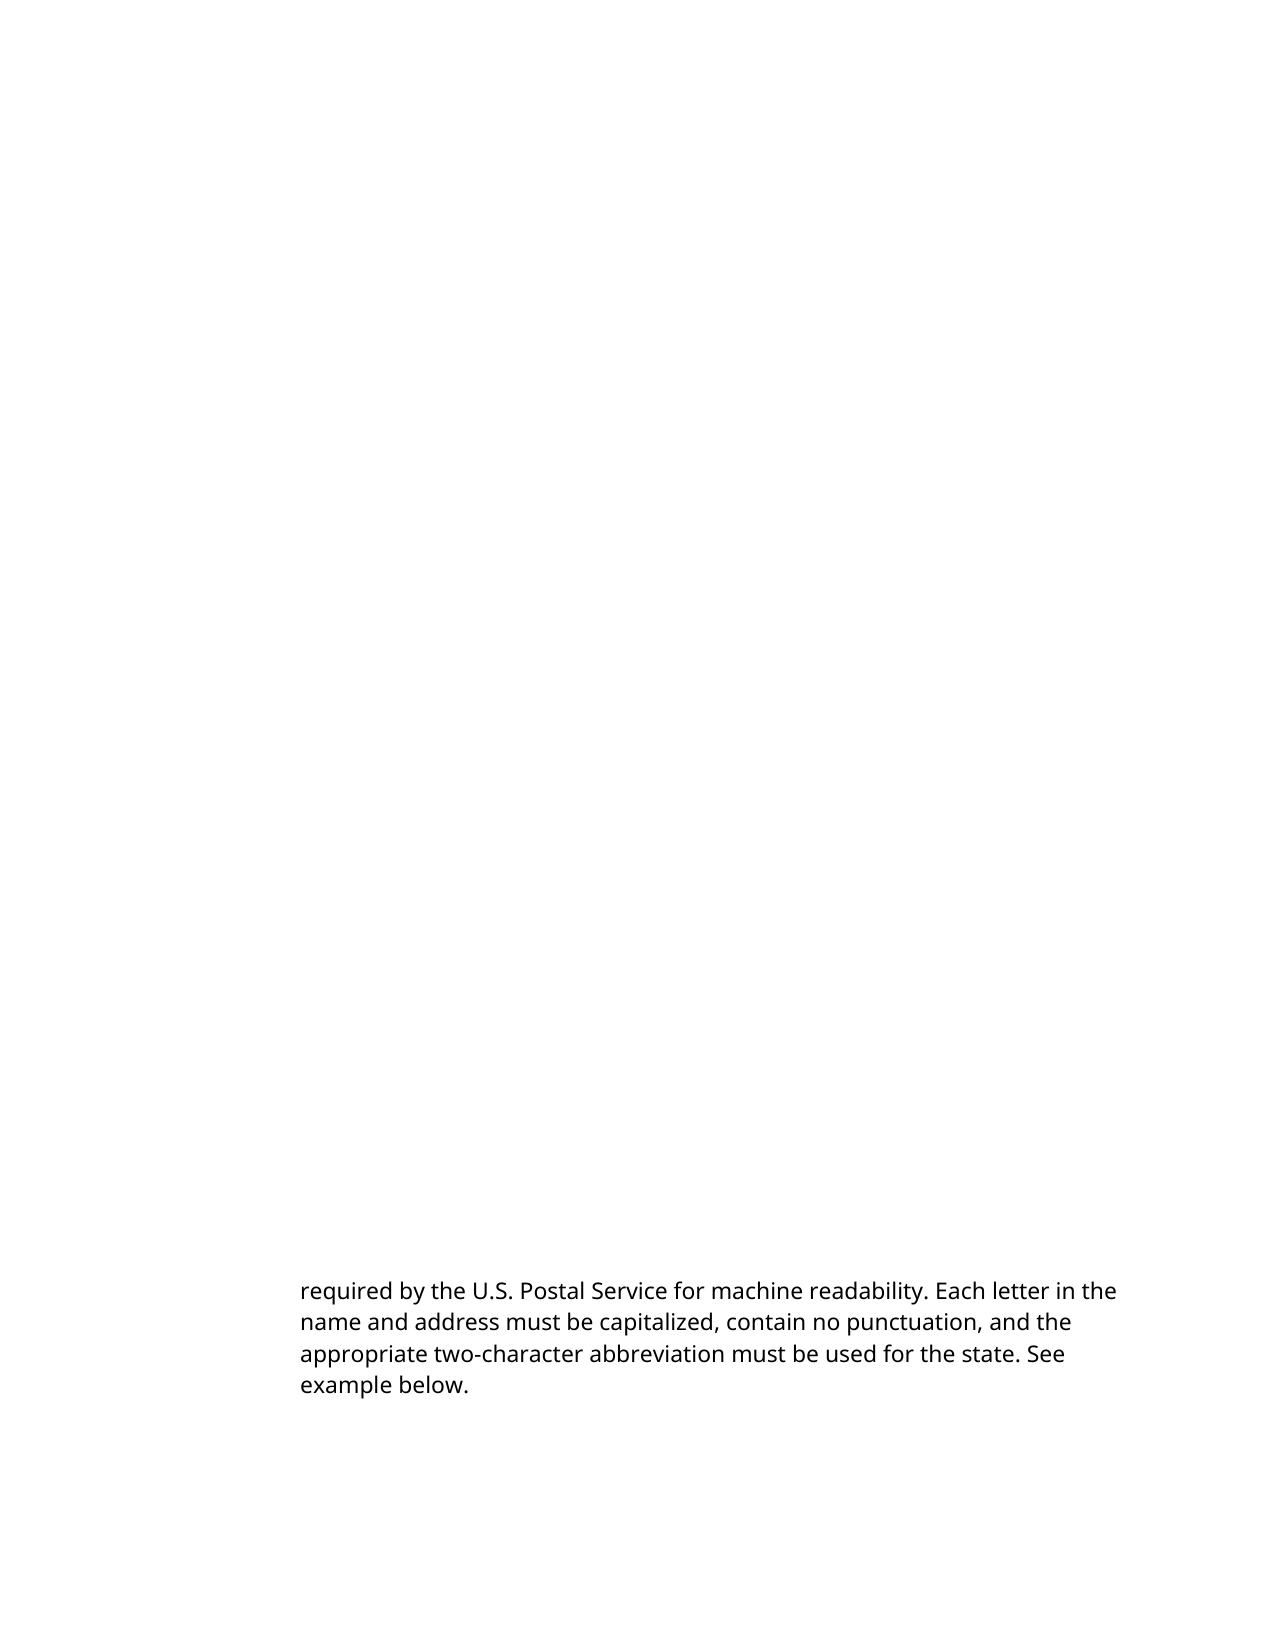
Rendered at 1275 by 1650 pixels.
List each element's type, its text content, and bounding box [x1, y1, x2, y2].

list In formatting the mailing labels, please enter the applicant’s/licensee’s name, customer number, and regulated entity number in the first label box. Following the first label box, enter the adjacent landowners’ names and addresses in subsequent boxes in the format indicated below. This format is required by the U.S. Postal Service for machine readability. Each letter in the name and address must be capitalized, contain no punctuation, and the appropriate two-character abbreviation must be used for the state. See example below. [300, 1275, 1125, 1400]
